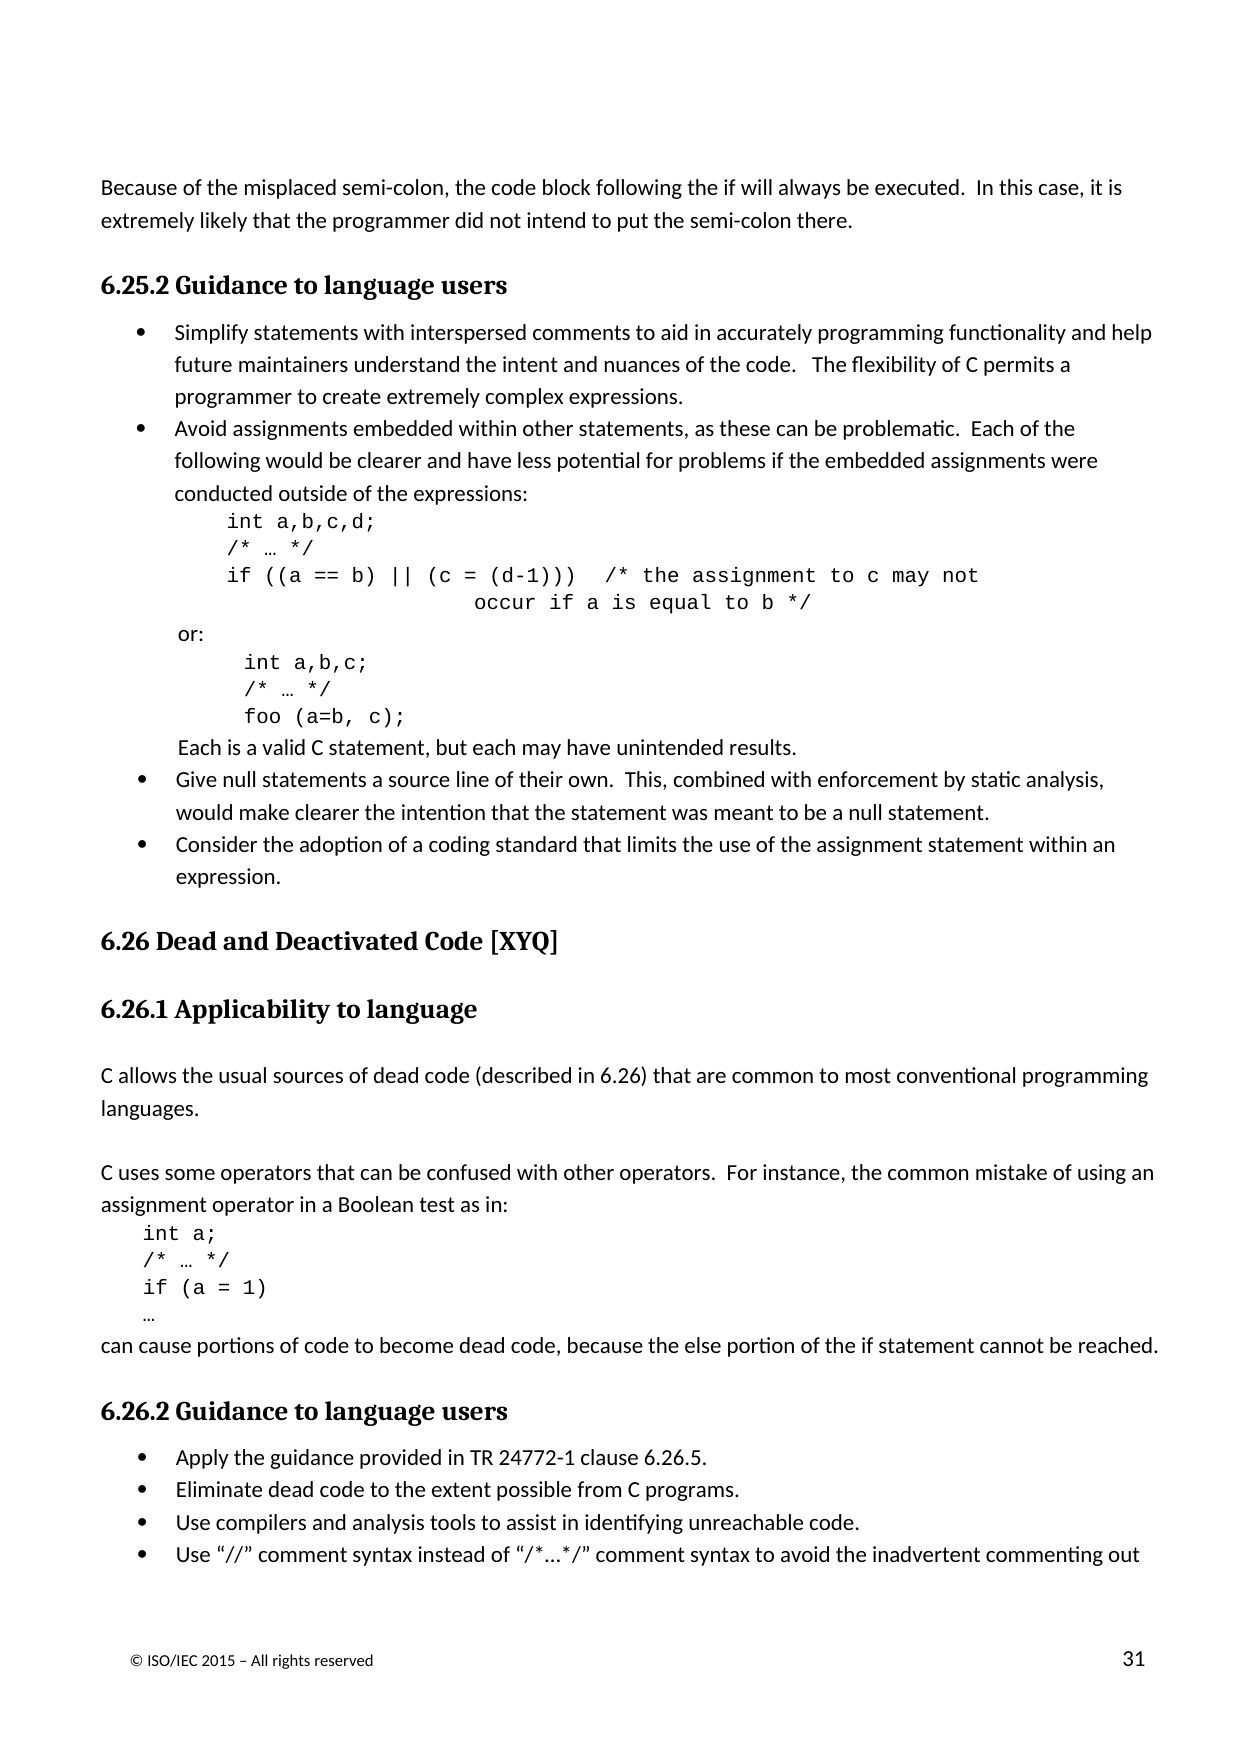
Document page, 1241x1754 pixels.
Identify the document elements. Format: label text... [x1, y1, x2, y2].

list Give null statements a source line of their own. This, combined with enforcement by static analysis, would make clearer the intention that the statement was meant to be a null statement. [138, 766, 1164, 826]
list Apply the guidance provided in TR 24772-1 clause 6.26.5. [138, 1443, 1164, 1471]
list Avoid assignments embedded within other statements, as these can be problematic. Each of the following would be clearer and have less potential for problems if the embedded assignments were conducted outside of the expressions: [137, 414, 1164, 507]
subtitle 6.26 Dead and Deactivated Code [XYQ] [101, 926, 1164, 958]
text int a,b,c; [219, 652, 1164, 675]
text if (a = 1) [130, 1277, 1164, 1301]
text int a,b,c,d; [219, 511, 1164, 534]
text /* … */ [219, 679, 1164, 703]
text or: [101, 619, 1164, 648]
text can cause portions of code to become dead code, because the else portion of the if statement cannot be reached. [101, 1331, 1164, 1359]
text C uses some operators that can be confused with other operators. For instance, the common mistake of using an assignment operator in a Boolean test as in: [101, 1158, 1164, 1218]
subtitle 6.26.1 Applicability to language [101, 994, 1164, 1026]
text C allows the usual sources of dead code (described in 6.26) that are common to most conventional programming languages. [101, 1062, 1164, 1122]
text foo (a=b, c); [219, 706, 1164, 730]
list Eliminate dead code to the extent possible from C programs. [138, 1476, 1164, 1503]
text int a; [130, 1223, 1164, 1246]
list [138, 1540, 1164, 1568]
list Simplify statements with interspersed comments to aid in accurately programming functionality and help future maintainers understand the intent and nuances of the code. The flexibility of C permits a programmer to create extremely complex expressions. [137, 318, 1164, 410]
text Each is a valid C statement, but each may have unintended results. [101, 733, 1164, 761]
subtitle 6.25.2 Guidance to language users [101, 270, 1164, 301]
text /* … */ [219, 538, 1164, 562]
text … [130, 1304, 1164, 1328]
list Consider the adoption of a coding standard that limits the use of the assignment statement within an expression. [138, 830, 1164, 890]
text if ((a == b) || (c = (d-1))) /* the assignment to c may not [219, 565, 1164, 589]
text /* … */ [130, 1250, 1164, 1273]
text Because of the misplaced semi-colon, the code block following the if will always be executed. In this case, it is extremely likely that the programmer did not intend to put the semi-colon there. [101, 173, 1164, 234]
subtitle 6.26.2 Guidance to language users [101, 1396, 1164, 1427]
text occur if a is equal to b */ [219, 592, 1164, 616]
list Use compilers and analysis tools to assist in identifying unreachable code. [138, 1508, 1164, 1536]
